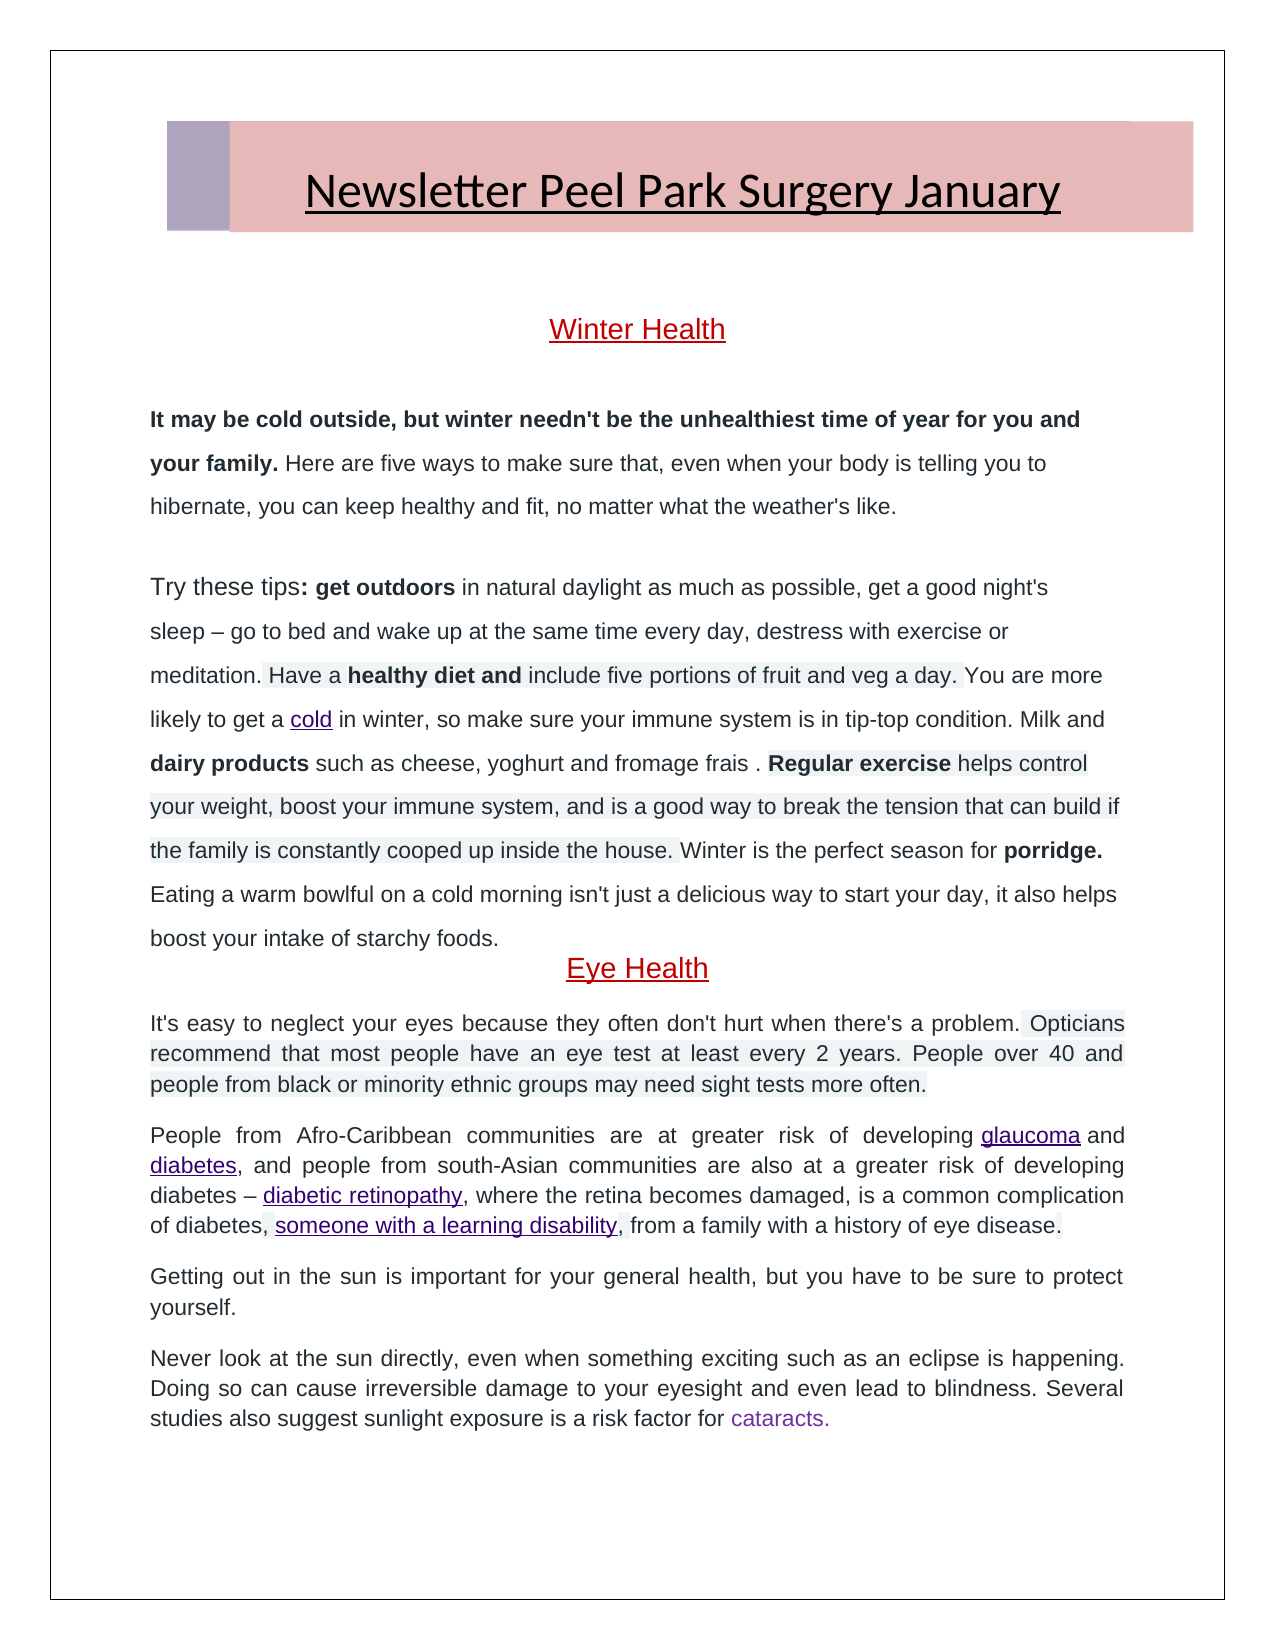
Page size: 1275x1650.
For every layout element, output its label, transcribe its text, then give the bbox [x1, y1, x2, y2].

text It's easy to neglect your eyes because they often don't hurt when there's a problem. Opticians recommend that most people have an eye test at least every 2 years. People over 40 and people from black or minority ethnic groups may need sight tests more often. [150, 1010, 1125, 1040]
text Winter Health [150, 150, 1125, 346]
text Eye Health [150, 951, 1125, 984]
text Never look at the sun directly, even when something exciting such as an eclipse is happening. Doing so can cause irreversible damage to your eyesight and even lead to blindness. Several studies also suggest sunlight exposure is a risk factor for cataracts. [150, 1344, 1125, 1431]
text It may be cold outside, but winter needn't be the unhealthiest time of year for you and your family. Here are five ways to make sure that, even when your body is telling you to hibernate, you can keep healthy and fit, no matter what the weather's like. [150, 388, 1125, 519]
text People from Afro-Caribbean communities are at greater risk of developing glaucoma and diabetes, and people from south-Asian communities are also at a greater risk of developing diabetes – diabetic retinopathy, where the retina becomes damaged, is a common complication of diabetes, someone with a learning disability, from a family with a history of eye disease. [150, 1122, 1125, 1239]
text Try these tips: get outdoors in natural daylight as much as possible, get a good night's sleep – go to bed and wake up at the same time every day, destress with exercise or meditation. Have a healthy diet and include five portions of fruit and veg a day. You are more likely to get a cold in winter, so make sure your immune system is in tip-top condition. Milk and dairy products such as cheese, yoghurt and fromage frais . Regular exercise helps control your weight, boost your immune system, and is a good way to break the tension that can build if the family is constantly cooped up inside the house. Winter is the perfect season for porridge. Eating a warm bowlful on a cold morning isn't just a delicious way to start your day, it also helps boost your intake of starchy foods. [150, 557, 1125, 951]
text Getting out in the sun is important for your general health, but you have to be sure to protect yourself. [150, 1263, 1125, 1320]
text It's easy to neglect your eyes because they often don't hurt when there's a problem. Opticians recommend that most people have an eye test at least every 2 years. People over 40 and people from black or minority ethnic groups may need sight tests more often. [150, 1067, 1125, 1097]
